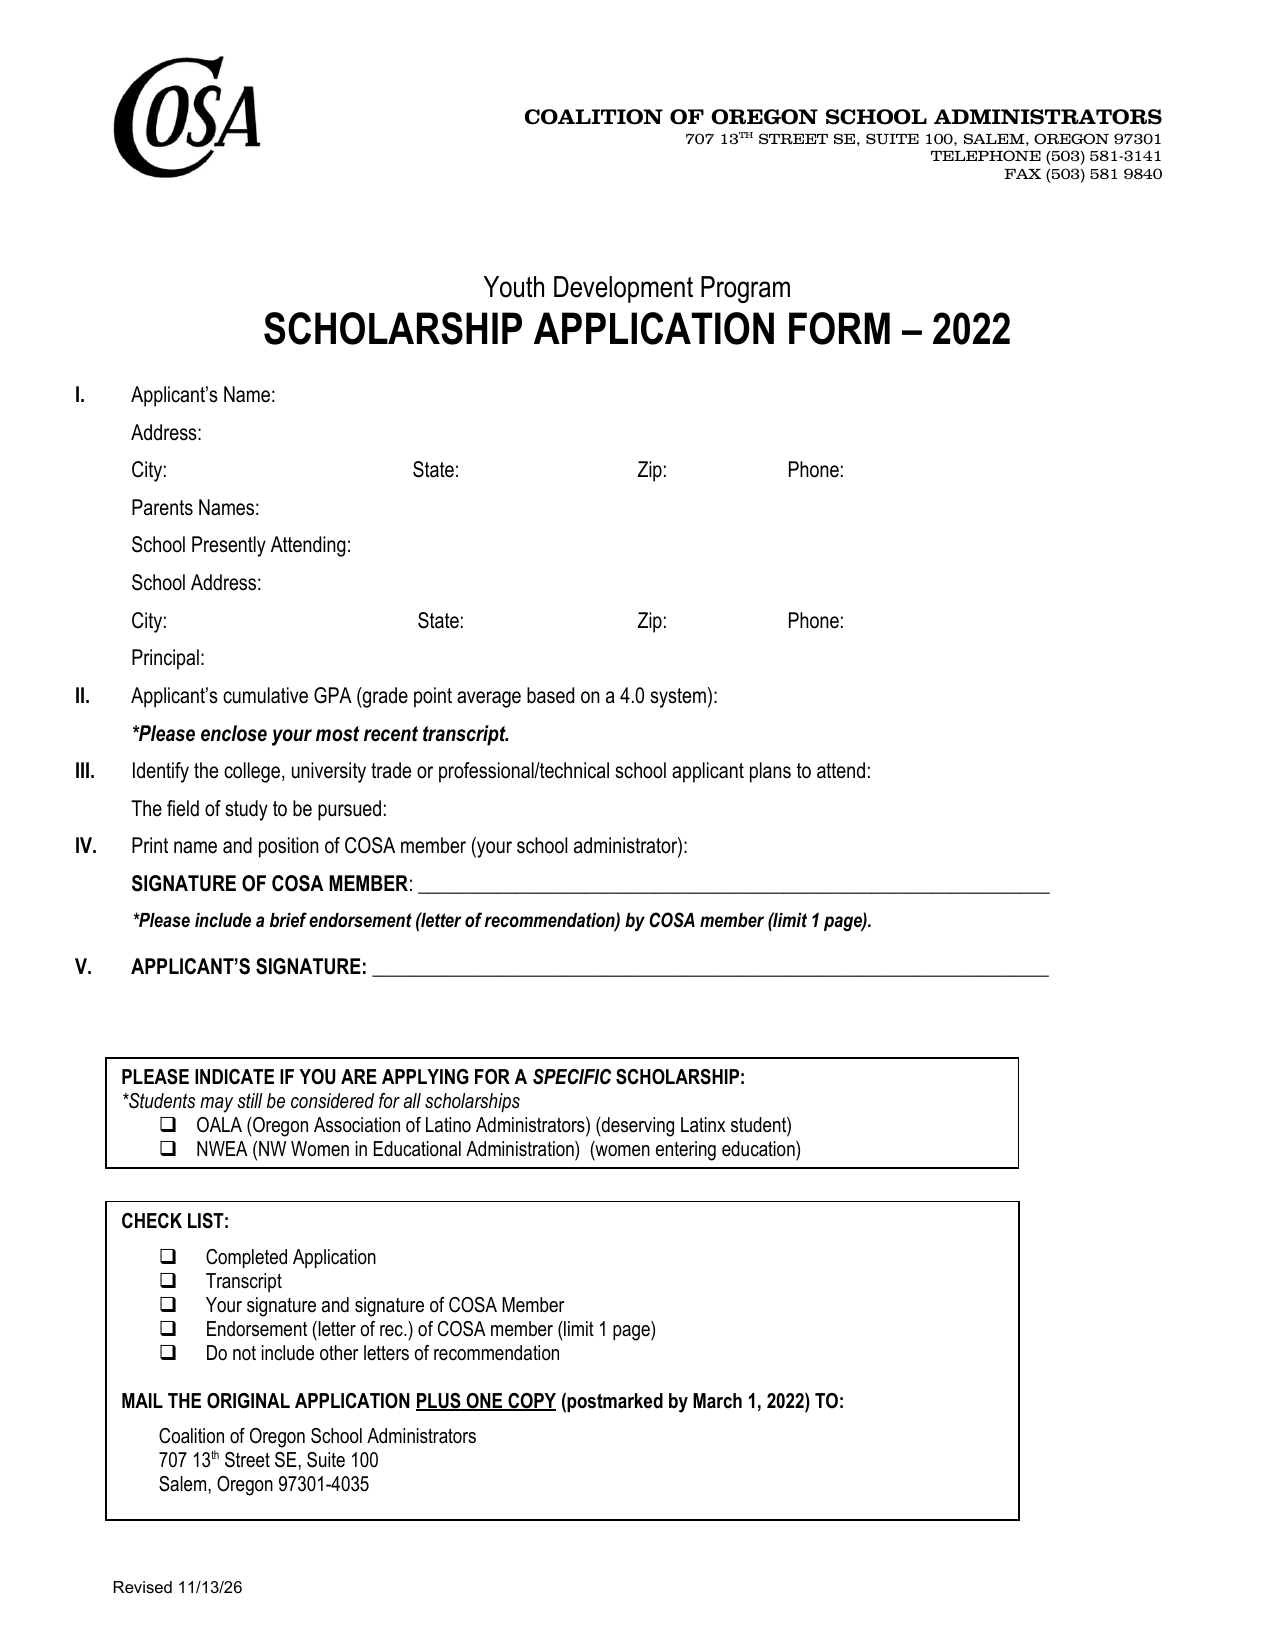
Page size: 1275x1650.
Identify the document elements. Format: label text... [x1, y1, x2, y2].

text City: State: Zip: Phone: [131, 457, 1200, 482]
text I. Applicant’s Name: [75, 382, 1200, 407]
text FAX (503) 581 9840 [112, 166, 1162, 183]
subtitle COALITION OF OREGON SCHOOL ADMINISTRATORS [112, 105, 1162, 130]
subtitle SCHOLARSHIP APPLICATION FORM – 2022 [37, 303, 1237, 353]
text Address: [131, 419, 1200, 445]
text *Please enclose your most recent transcript. [131, 720, 1200, 746]
text City: State: Zip: Phone: [131, 608, 1200, 633]
text Principal: [131, 645, 1200, 670]
text Parents Names: [131, 495, 1200, 520]
picture [112, 55, 263, 105]
text *Please include a brief endorsement (letter of recommendation) by COSA member (limit 1 page). [132, 908, 1200, 931]
text SIGNATURE OF COSA MEMBER: [131, 871, 1200, 896]
text School Presently Attending: [131, 532, 1200, 557]
text IV. Print name and position of COSA member (your school administrator): [75, 833, 1200, 858]
text TELEPHONE (503) 581-3141 [112, 148, 1162, 166]
picture [112, 130, 263, 148]
subtitle Youth Development Program [75, 270, 1200, 303]
text V. APPLICANT’S SIGNATURE: [75, 954, 1200, 979]
text The field of study to be pursued: [131, 796, 1200, 821]
text School Address: [131, 570, 1200, 595]
text II. Applicant’s cumulative GPA (grade point average based on a 4.0 system): [75, 683, 1200, 708]
text III. Identify the college, university trade or professional/technical school applicant plans to attend: [75, 758, 1200, 783]
